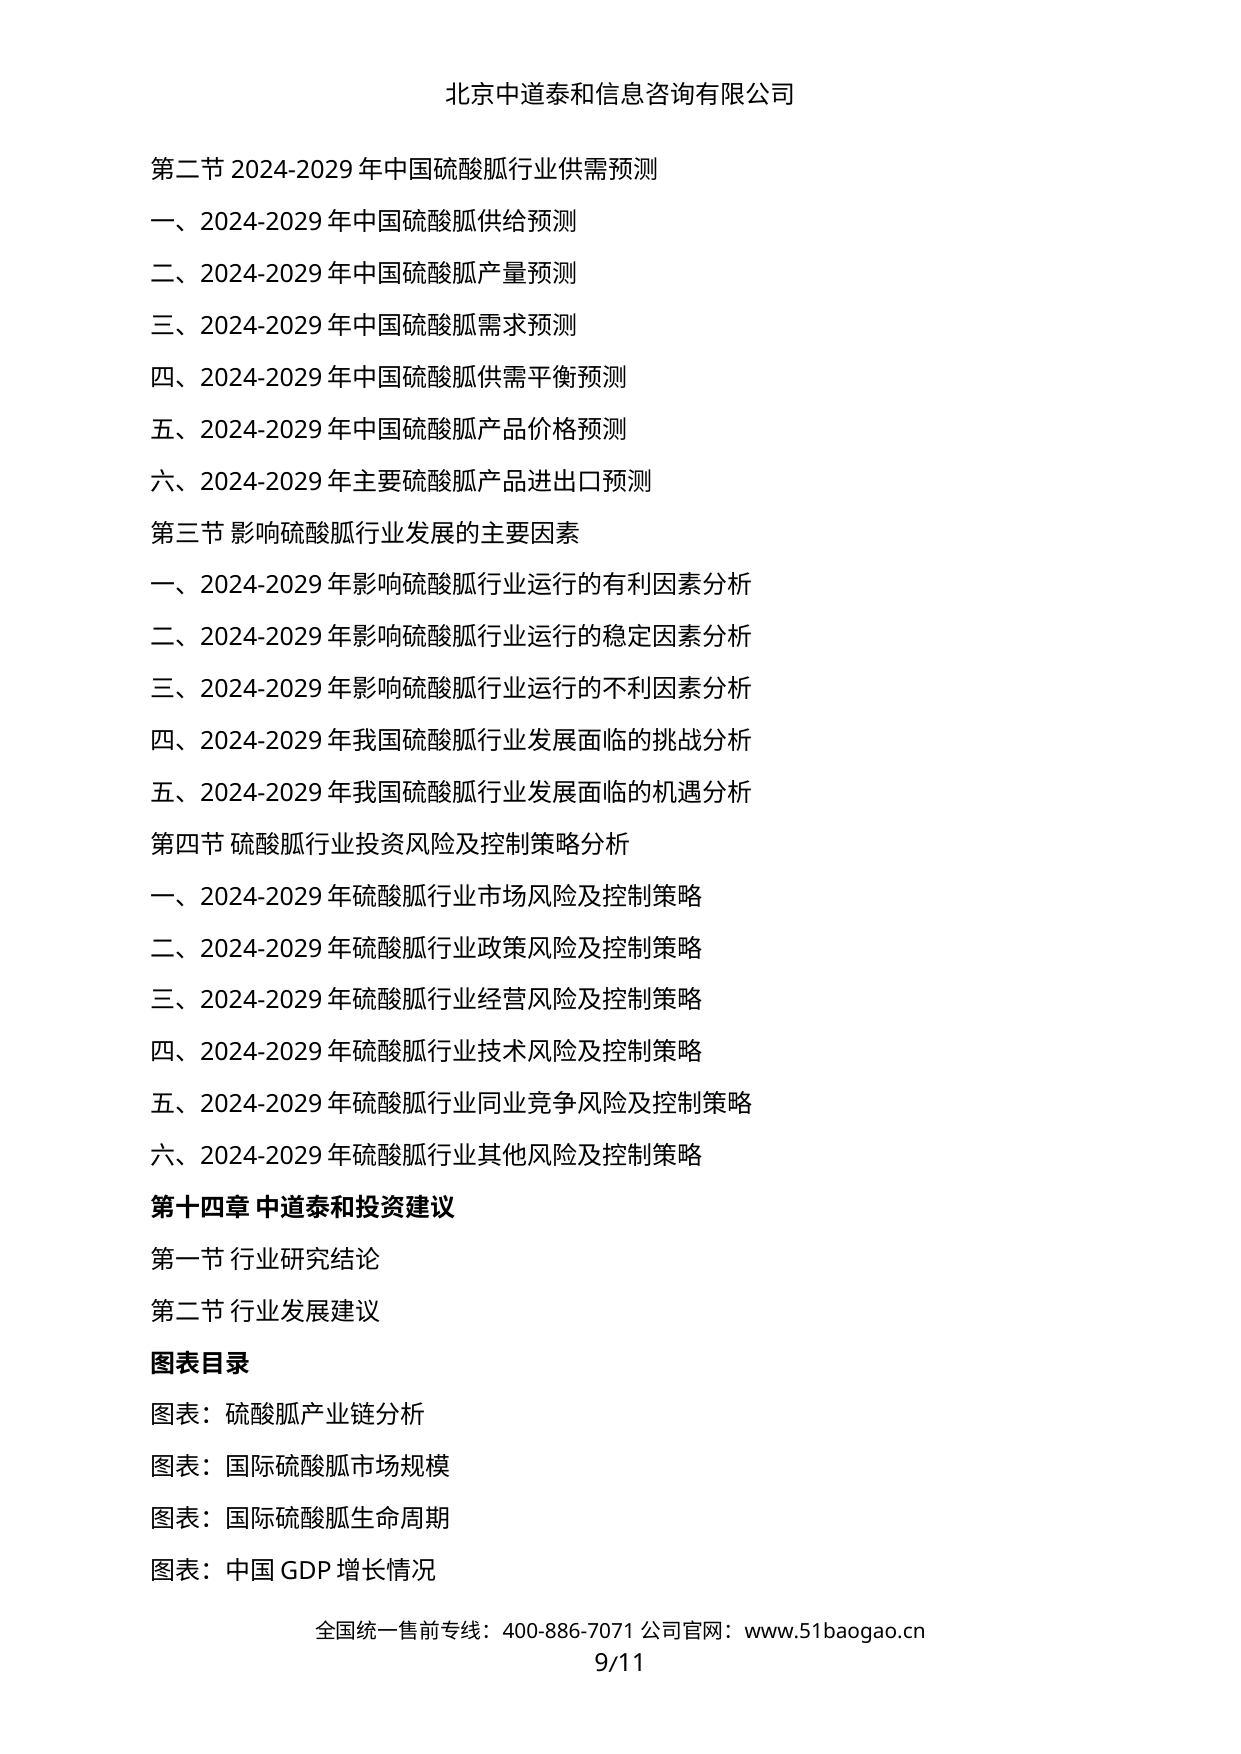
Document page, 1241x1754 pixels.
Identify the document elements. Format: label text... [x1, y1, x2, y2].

text 二、2024-2029年中国硫酸胍产量预测 [150, 254, 1090, 290]
text 五、2024-2029年我国硫酸胍行业发展面临的机遇分析 [150, 772, 1090, 809]
text 第一节 行业研究结论 [150, 1239, 1090, 1276]
text 三、2024-2029年硫酸胍行业经营风险及控制策略 [150, 980, 1090, 1016]
text 六、2024-2029年硫酸胍行业其他风险及控制策略 [150, 1136, 1090, 1172]
text 三、2024-2029年影响硫酸胍行业运行的不利因素分析 [150, 669, 1090, 705]
text 图表：国际硫酸胍市场规模 [150, 1447, 1090, 1483]
text 第二节 2024-2029年中国硫酸胍行业供需预测 [150, 150, 1090, 186]
text 二、2024-2029年影响硫酸胍行业运行的稳定因素分析 [150, 617, 1090, 653]
text 第十四章 中道泰和投资建议 [150, 1187, 1090, 1224]
text 一、2024-2029年影响硫酸胍行业运行的有利因素分析 [150, 565, 1090, 601]
text 一、2024-2029年硫酸胍行业市场风险及控制策略 [150, 876, 1090, 912]
text 四、2024-2029年我国硫酸胍行业发展面临的挑战分析 [150, 721, 1090, 757]
text 图表：中国GDP增长情况 [150, 1551, 1090, 1587]
text 图表目录 [150, 1343, 1090, 1379]
text 六、2024-2029年主要硫酸胍产品进出口预测 [150, 461, 1090, 497]
text 图表：硫酸胍产业链分析 [150, 1395, 1090, 1431]
text 图表：国际硫酸胍生命周期 [150, 1499, 1090, 1535]
text 第三节 影响硫酸胍行业发展的主要因素 [150, 513, 1090, 549]
text 五、2024-2029年中国硫酸胍产品价格预测 [150, 409, 1090, 446]
text 五、2024-2029年硫酸胍行业同业竞争风险及控制策略 [150, 1084, 1090, 1120]
text 一、2024-2029年中国硫酸胍供给预测 [150, 202, 1090, 238]
text 二、2024-2029年硫酸胍行业政策风险及控制策略 [150, 928, 1090, 964]
text 四、2024-2029年中国硫酸胍供需平衡预测 [150, 357, 1090, 394]
text 四、2024-2029年硫酸胍行业技术风险及控制策略 [150, 1032, 1090, 1068]
text 第四节 硫酸胍行业投资风险及控制策略分析 [150, 824, 1090, 861]
text 第二节 行业发展建议 [150, 1291, 1090, 1327]
text 三、2024-2029年中国硫酸胍需求预测 [150, 306, 1090, 342]
